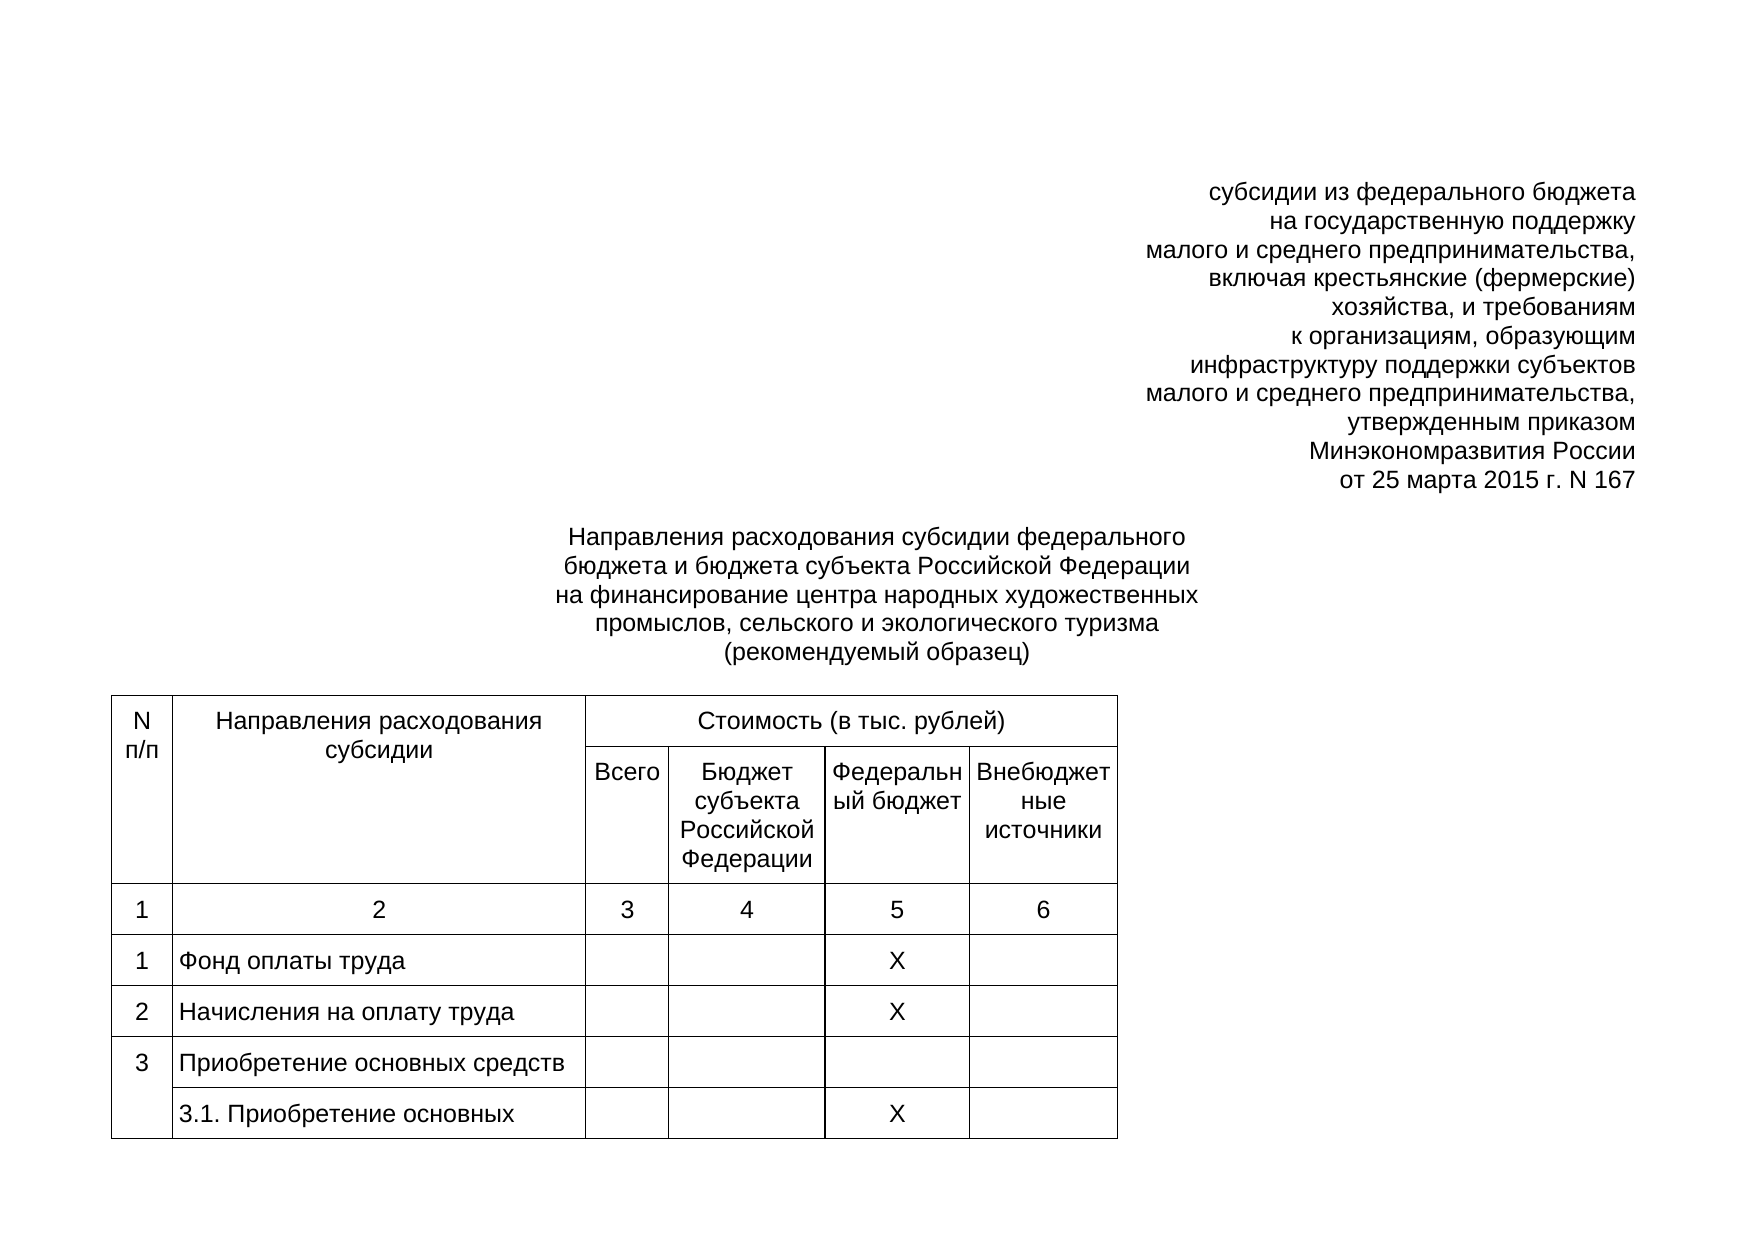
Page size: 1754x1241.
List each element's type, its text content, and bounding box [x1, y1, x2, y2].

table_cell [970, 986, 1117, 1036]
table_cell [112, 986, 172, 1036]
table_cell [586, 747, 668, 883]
text промыслов, сельского и экологического туризма [118, 608, 1636, 637]
text от 25 марта 2015 г. N 167 [118, 465, 1636, 493]
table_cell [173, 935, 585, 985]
text на финансирование центра народных художественных [118, 580, 1636, 608]
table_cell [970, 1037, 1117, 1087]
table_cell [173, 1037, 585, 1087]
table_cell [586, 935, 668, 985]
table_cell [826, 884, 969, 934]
text к организациям, образующим [118, 321, 1636, 350]
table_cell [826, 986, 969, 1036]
text включая крестьянские (фермерские) [118, 263, 1636, 292]
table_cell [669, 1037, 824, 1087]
text субсидии из федерального бюджета [118, 177, 1636, 206]
text (рекомендуемый образец) [118, 637, 1636, 666]
text на государственную поддержку [118, 206, 1636, 235]
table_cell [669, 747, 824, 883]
text Направления расходования субсидии федерального [118, 522, 1636, 551]
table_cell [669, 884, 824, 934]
text бюджета и бюджета субъекта Российской Федерации [118, 551, 1636, 580]
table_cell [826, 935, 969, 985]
text Минэкономразвития России [118, 436, 1636, 465]
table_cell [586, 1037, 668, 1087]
text инфраструктуру поддержки субъектов [118, 350, 1636, 378]
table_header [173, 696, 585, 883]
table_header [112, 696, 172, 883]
text малого и среднего предпринимательства, [118, 235, 1636, 263]
text хозяйства, и требованиям [118, 292, 1636, 321]
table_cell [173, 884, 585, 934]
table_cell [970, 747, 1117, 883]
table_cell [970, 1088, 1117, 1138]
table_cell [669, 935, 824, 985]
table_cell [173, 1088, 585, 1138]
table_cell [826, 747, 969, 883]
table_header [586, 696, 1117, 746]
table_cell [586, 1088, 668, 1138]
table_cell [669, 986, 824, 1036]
text малого и среднего предпринимательства, [118, 378, 1636, 407]
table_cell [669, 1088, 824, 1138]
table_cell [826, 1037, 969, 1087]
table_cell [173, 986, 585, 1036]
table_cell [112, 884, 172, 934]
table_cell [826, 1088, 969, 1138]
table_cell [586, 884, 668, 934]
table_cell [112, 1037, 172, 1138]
text утвержденным приказом [118, 407, 1636, 436]
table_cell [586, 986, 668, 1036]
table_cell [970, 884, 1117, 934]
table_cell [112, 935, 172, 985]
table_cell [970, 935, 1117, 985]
